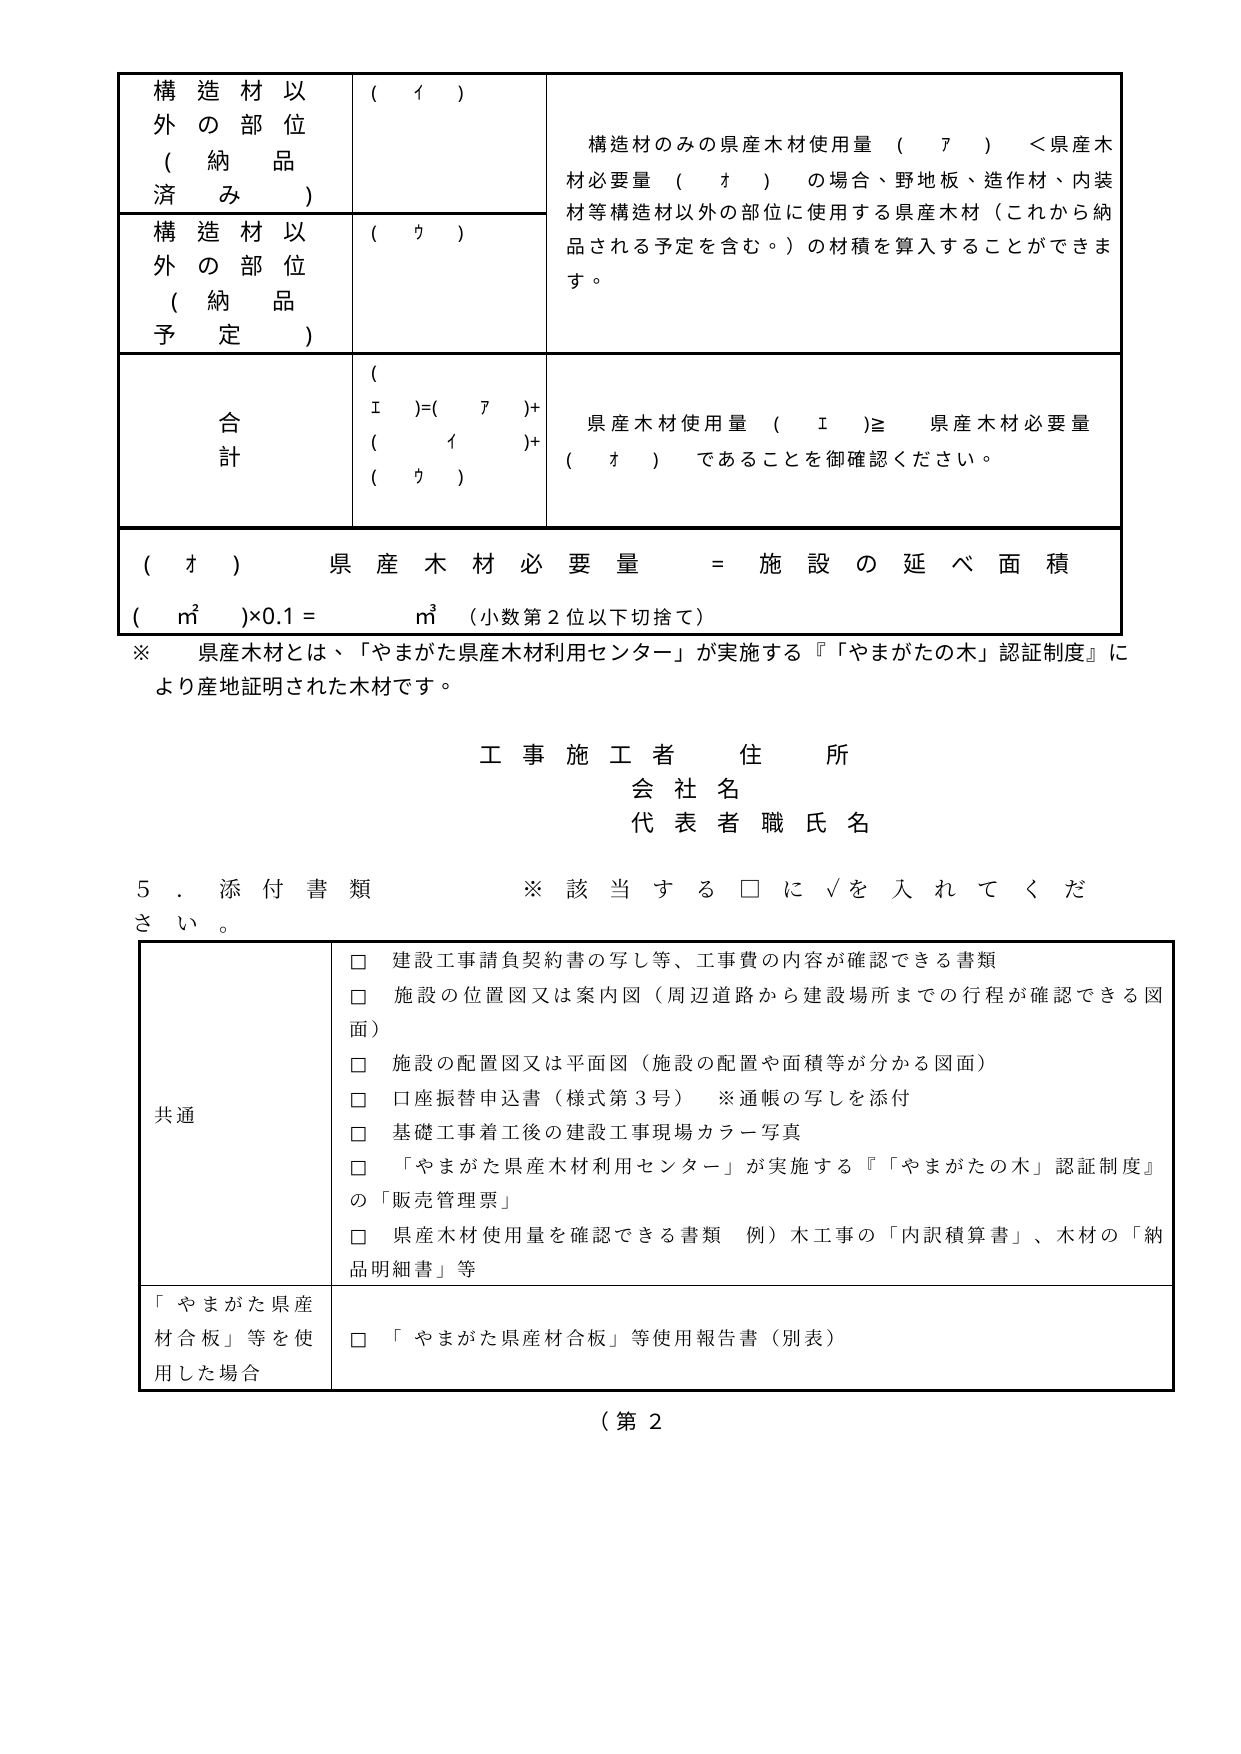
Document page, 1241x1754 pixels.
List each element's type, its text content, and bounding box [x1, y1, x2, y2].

table_cell (ｴ)=(ｱ)+(ｲ)+(ｳ) [353, 355, 546, 526]
table_cell (ｵ) 県産木材必要量 =施設の延べ面積(㎡)×0.1 = ㎥（小数第２位以下切捨て） [120, 530, 1120, 632]
text ５．添付書類 ※該当する□に✓を入れてください。 [133, 871, 1108, 939]
text 代表者職氏名 [155, 807, 1108, 841]
table_cell (ｲ) [353, 75, 546, 212]
table_cell □ ｢やまがた県産材合板｣等使用報告書（別表） [332, 1286, 1172, 1389]
table_cell 構造材以外の部位 ( 納 品 予 定 ) [120, 215, 352, 352]
text 会社名 [133, 773, 1108, 807]
text より産地証明された木材です。 [153, 670, 1172, 704]
table_cell 構造材以外の部位 ( 納 品 済 み ) [120, 75, 352, 212]
table_header □ 建設工事請負契約書の写し等、工事費の内容が確認できる書類 □ 施設の位置図又は案内図（周辺道路から建設場所までの行程が確認できる図面） □ 施設の配置図又は平面図（施設の配置や面積等が分かる図面） □ 口座振替申込書（様式第３号） ※通帳の写しを添付 □ 基礎工事着工後の建設工事現場カラー写真 □ 「やまがた県産木材利用センター」が実施する『「やまがたの木」認証制度』の「販売管理票」 □ 県産木材使用量を確認できる書類 例）木工事の「内訳積算書」、木材の「納品明細書」等 [332, 943, 1172, 1285]
table_cell ｢やまがた県産材合板｣等を使用した場合 [141, 1286, 331, 1389]
table_cell 構造材のみの県産木材使用量(ｱ)＜県産木材必要量(ｵ)の場合、野地板、造作材、内装材等構造材以外の部位に使用する県産木材（これから納品される予定を含む。）の材積を算入することができます。 [547, 75, 1120, 352]
text 工事施工者 住 所 [133, 738, 1108, 773]
table_cell 県産木材使用量(ｴ)≧県産木材必要量(ｵ)であることを御確認ください。 [547, 355, 1120, 526]
table_header 共通 [141, 943, 331, 1285]
text ※ 県産木材とは、「やまがた県産木材利用センター」が実施する『「やまがたの木」認証制度』に [133, 636, 1172, 670]
table_cell (ｳ) [353, 215, 546, 352]
table_cell 合 計 [120, 355, 352, 526]
